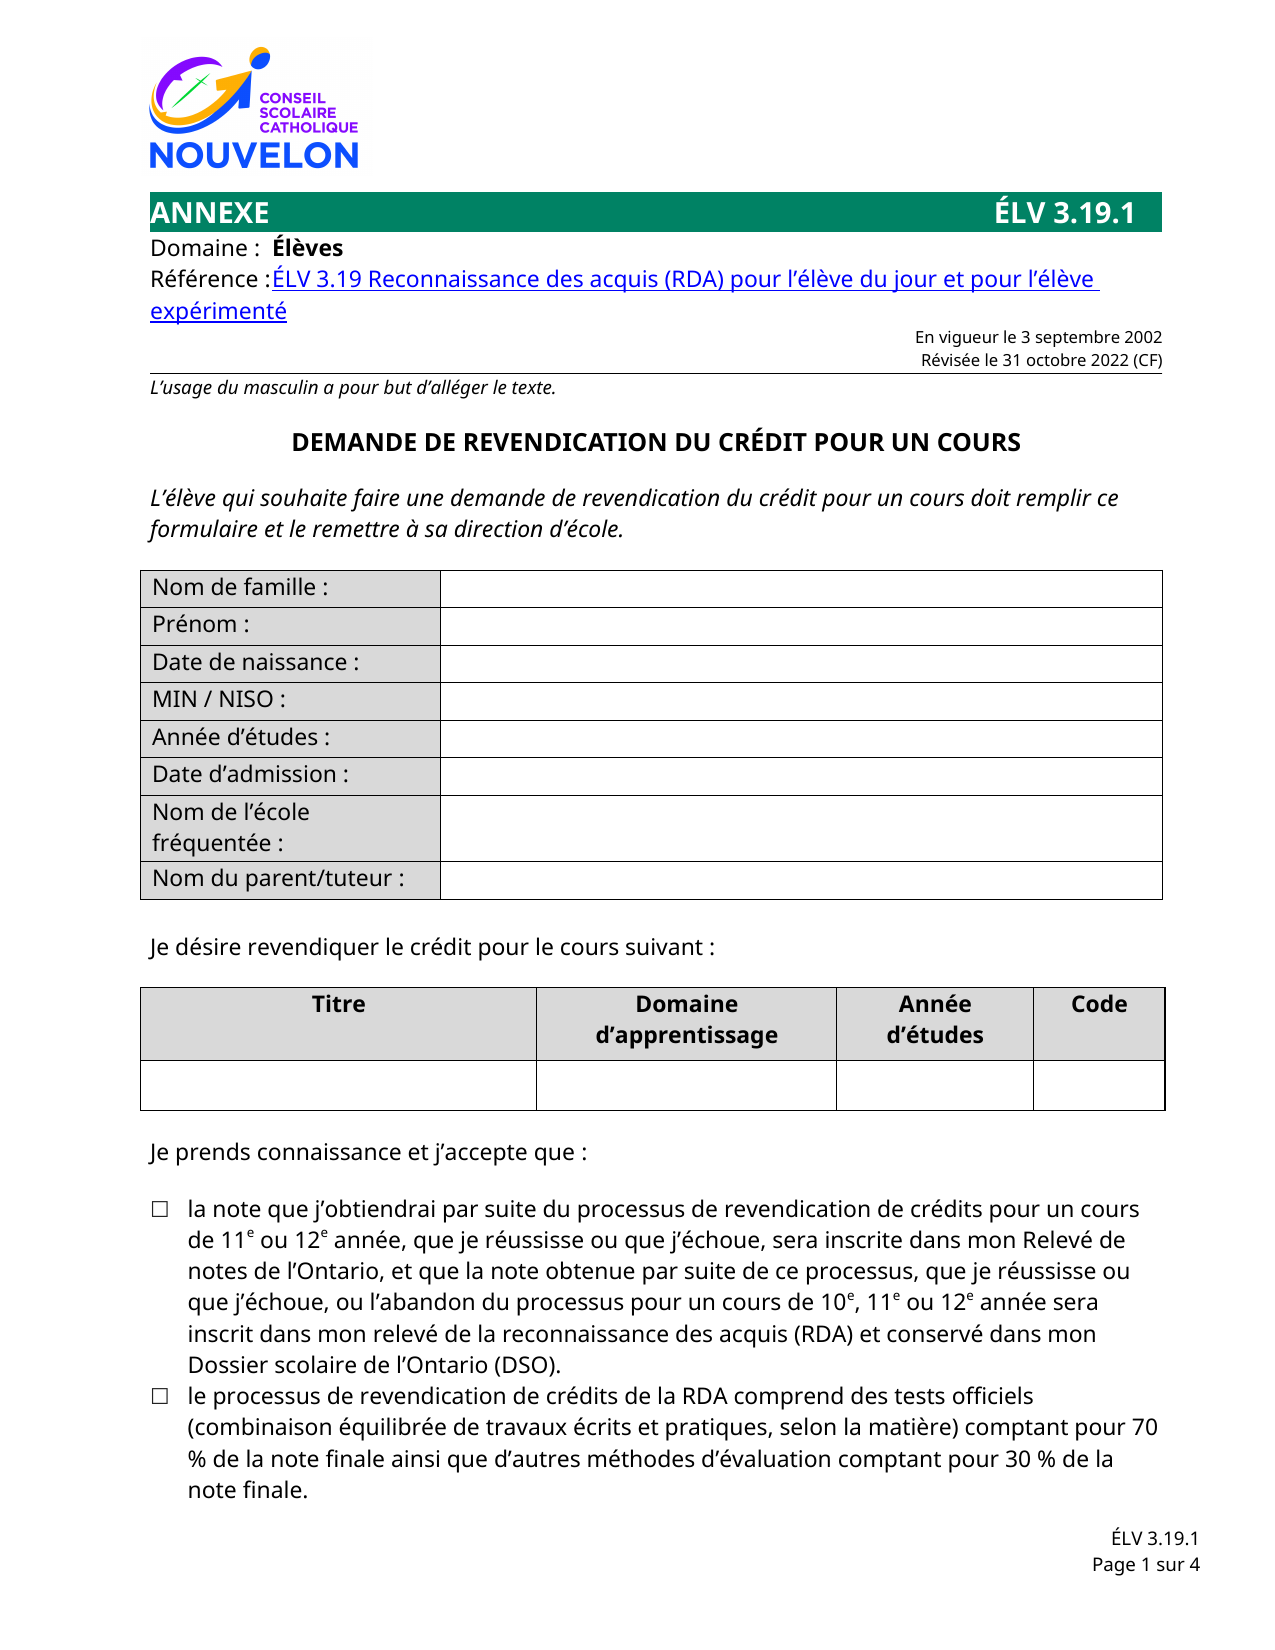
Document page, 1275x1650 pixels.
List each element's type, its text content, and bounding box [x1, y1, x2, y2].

table_cell [441, 758, 1162, 795]
table_cell [441, 608, 1162, 645]
picture [140, 37, 374, 176]
text ANNEXE ÉLV 3.19.1 [150, 192, 1162, 232]
text L’usage du masculin a pour but d’alléger le texte. [75, 374, 1237, 400]
table_cell [441, 721, 1162, 757]
table_cell Année d’études : [141, 721, 440, 757]
text En vigueur le 3 septembre 2002 [75, 326, 1162, 348]
table_cell [441, 796, 1162, 861]
table_header Domaine d’apprentissage [537, 988, 836, 1060]
text Révisée le 31 octobre 2022 (CF) [150, 348, 1162, 373]
text L’élève qui souhaite faire une demande de revendication du crédit pour un cours doit remplir ce formulaire et le remettre à sa direction d’école. [150, 482, 1162, 545]
table_cell [837, 1061, 1033, 1110]
text la note que j’obtiendrai par suite du processus de revendication de crédits pour un cours de 11e ou 12e année, que je réussisse ou que j’échoue, sera inscrite dans mon Relevé de notes de l’Ontario, et que la note obtenue par suite de ce processus, que je réussisse ou que j’échoue, ou l’abandon du processus pour un cours de 10e, 11e ou 12e année sera inscrit dans mon relevé de la reconnaissance des acquis (RDA) et conservé dans mon Dossier scolaire de l’Ontario (DSO). [150, 1192, 1168, 1380]
table_header Nom de famille : [141, 571, 440, 607]
text Référence : ÉLV 3.19 Reconnaissance des acquis (RDA) pour l’élève du jour et pour l’élève expérimenté [150, 263, 1162, 326]
table_cell [441, 862, 1162, 899]
table_cell Prénom : [141, 608, 440, 645]
text Je prends connaissance et j’accepte que : [150, 1136, 1168, 1167]
table_cell [1034, 1061, 1164, 1110]
subtitle DEMANDE DE REVENDICATION DU CRÉDIT POUR UN COURS [75, 425, 1237, 459]
table_cell Nom du parent/tuteur : [141, 862, 440, 899]
table_cell Nom de l’école fréquentée : [141, 796, 440, 861]
text Domaine : Élèves [75, 232, 1237, 263]
table_header Année d’études [837, 988, 1033, 1060]
table_cell [441, 646, 1162, 682]
table_cell Date d’admission : [141, 758, 440, 795]
table_cell Date de naissance : [141, 646, 440, 682]
table_cell [141, 1061, 536, 1110]
table_header Titre [141, 988, 536, 1060]
table_header Code [1034, 988, 1164, 1060]
table_cell [537, 1061, 836, 1110]
table_cell MIN / NISO : [141, 683, 440, 720]
text Je désire revendiquer le crédit pour le cours suivant : [150, 931, 1237, 962]
table_header [441, 571, 1162, 607]
table_cell [441, 683, 1162, 720]
text le processus de revendication de crédits de la RDA comprend des tests officiels (combinaison équilibrée de travaux écrits et pratiques, selon la matière) comptant pour 70 % de la note finale ainsi que d’autres méthodes d’évaluation comptant pour 30 % de la note finale. [150, 1380, 1168, 1505]
